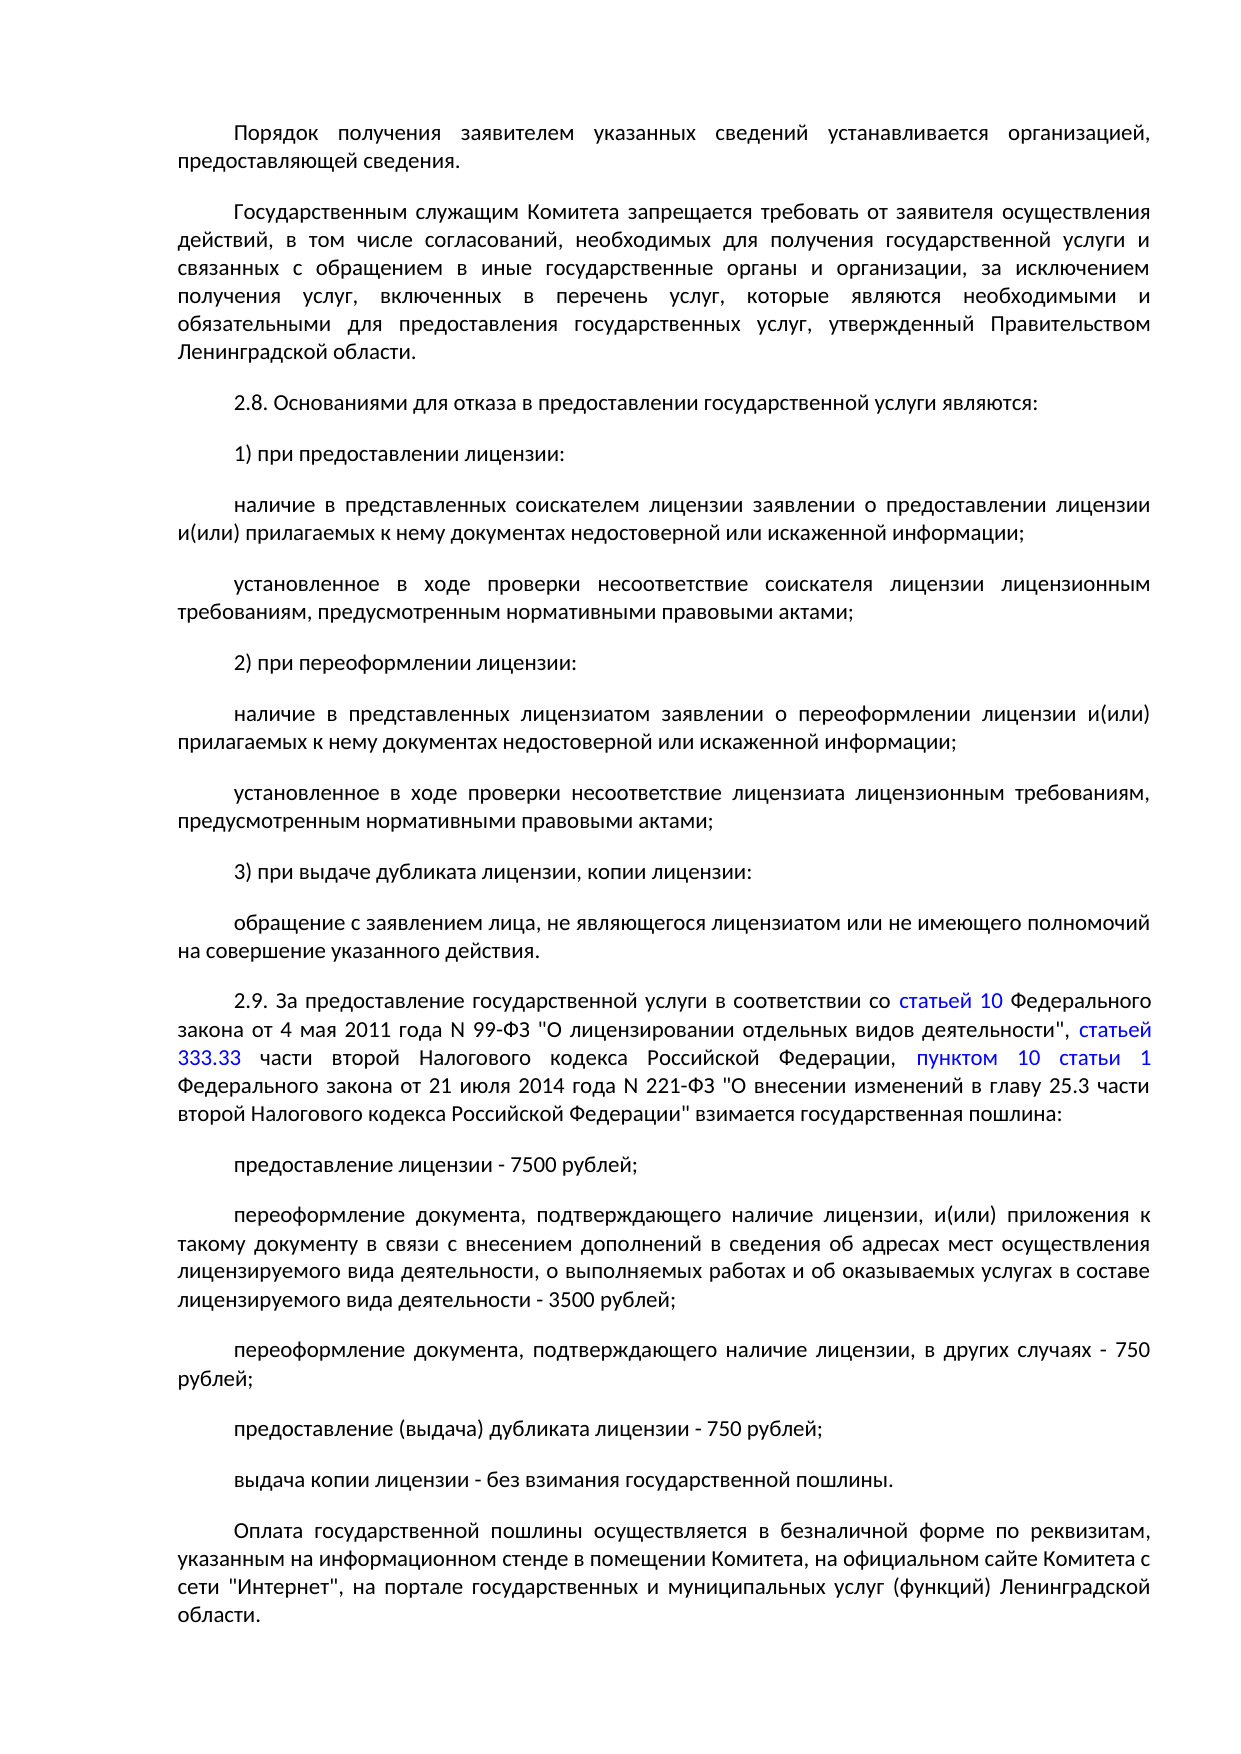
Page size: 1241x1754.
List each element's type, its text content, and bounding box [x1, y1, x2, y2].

text установленное в ходе проверки несоответствие соискателя лицензии лицензионным требованиям, предусмотренным нормативными правовыми актами; [177, 569, 1152, 625]
text предоставление лицензии - 7500 рублей; [177, 1150, 1152, 1178]
text 1) при предоставлении лицензии: [177, 439, 1152, 467]
text установленное в ходе проверки несоответствие лицензиата лицензионным требованиям, предусмотренным нормативными правовыми актами; [177, 778, 1152, 834]
text предоставление (выдача) дубликата лицензии - 750 рублей; [177, 1414, 1152, 1443]
text наличие в представленных соискателем лицензии заявлении о предоставлении лицензии и(или) прилагаемых к нему документах недостоверной или искаженной информации; [177, 490, 1152, 546]
text 2.8. Основаниями для отказа в предоставлении государственной услуги являются: [177, 388, 1152, 416]
text переоформление документа, подтверждающего наличие лицензии, и(или) приложения к такому документу в связи с внесением дополнений в сведения об адресах мест осуществления лицензируемого вида деятельности, о выполняемых работах и об оказываемых услугах в составе лицензируемого вида деятельности - 3500 рублей; [177, 1201, 1152, 1313]
text выдача копии лицензии - без взимания государственной пошлины. [177, 1466, 1152, 1493]
text 2) при переоформлении лицензии: [177, 648, 1152, 676]
text 2.9. За предоставление государственной услуги в соответствии со статьей 10 Федерального закона от 4 мая 2011 года N 99-ФЗ "О лицензировании отдельных видов деятельности", статьей 333.33 части второй Налогового кодекса Российской Федерации, пунктом 10 статьи 1 Федерального закона от 21 июля 2014 года N 221-ФЗ "О внесении изменений в главу 25.3 части второй Налогового кодекса Российской Федерации" взимается государственная пошлина: [177, 987, 1152, 1127]
text Оплата государственной пошлины осуществляется в безналичной форме по реквизитам, указанным на информационном стенде в помещении Комитета, на официальном сайте Комитета с сети "Интернет", на портале государственных и муниципальных услуг (функций) Ленинградской области. [177, 1516, 1152, 1628]
text 3) при выдаче дубликата лицензии, копии лицензии: [177, 857, 1152, 885]
text Государственным служащим Комитета запрещается требовать от заявителя осуществления действий, в том числе согласований, необходимых для получения государственной услуги и связанных с обращением в иные государственные органы и организации, за исключением получения услуг, включенных в перечень услуг, которые являются необходимыми и обязательными для предоставления государственных услуг, утвержденный Правительством Ленинградской области. [177, 197, 1152, 365]
text Порядок получения заявителем указанных сведений устанавливается организацией, предоставляющей сведения. [177, 118, 1152, 174]
text наличие в представленных лицензиатом заявлении о переоформлении лицензии и(или) прилагаемых к нему документах недостоверной или искаженной информации; [177, 699, 1152, 755]
text обращение с заявлением лица, не являющегося лицензиатом или не имеющего полномочий на совершение указанного действия. [177, 908, 1152, 964]
text переоформление документа, подтверждающего наличие лицензии, в других случаях - 750 рублей; [177, 1336, 1152, 1392]
